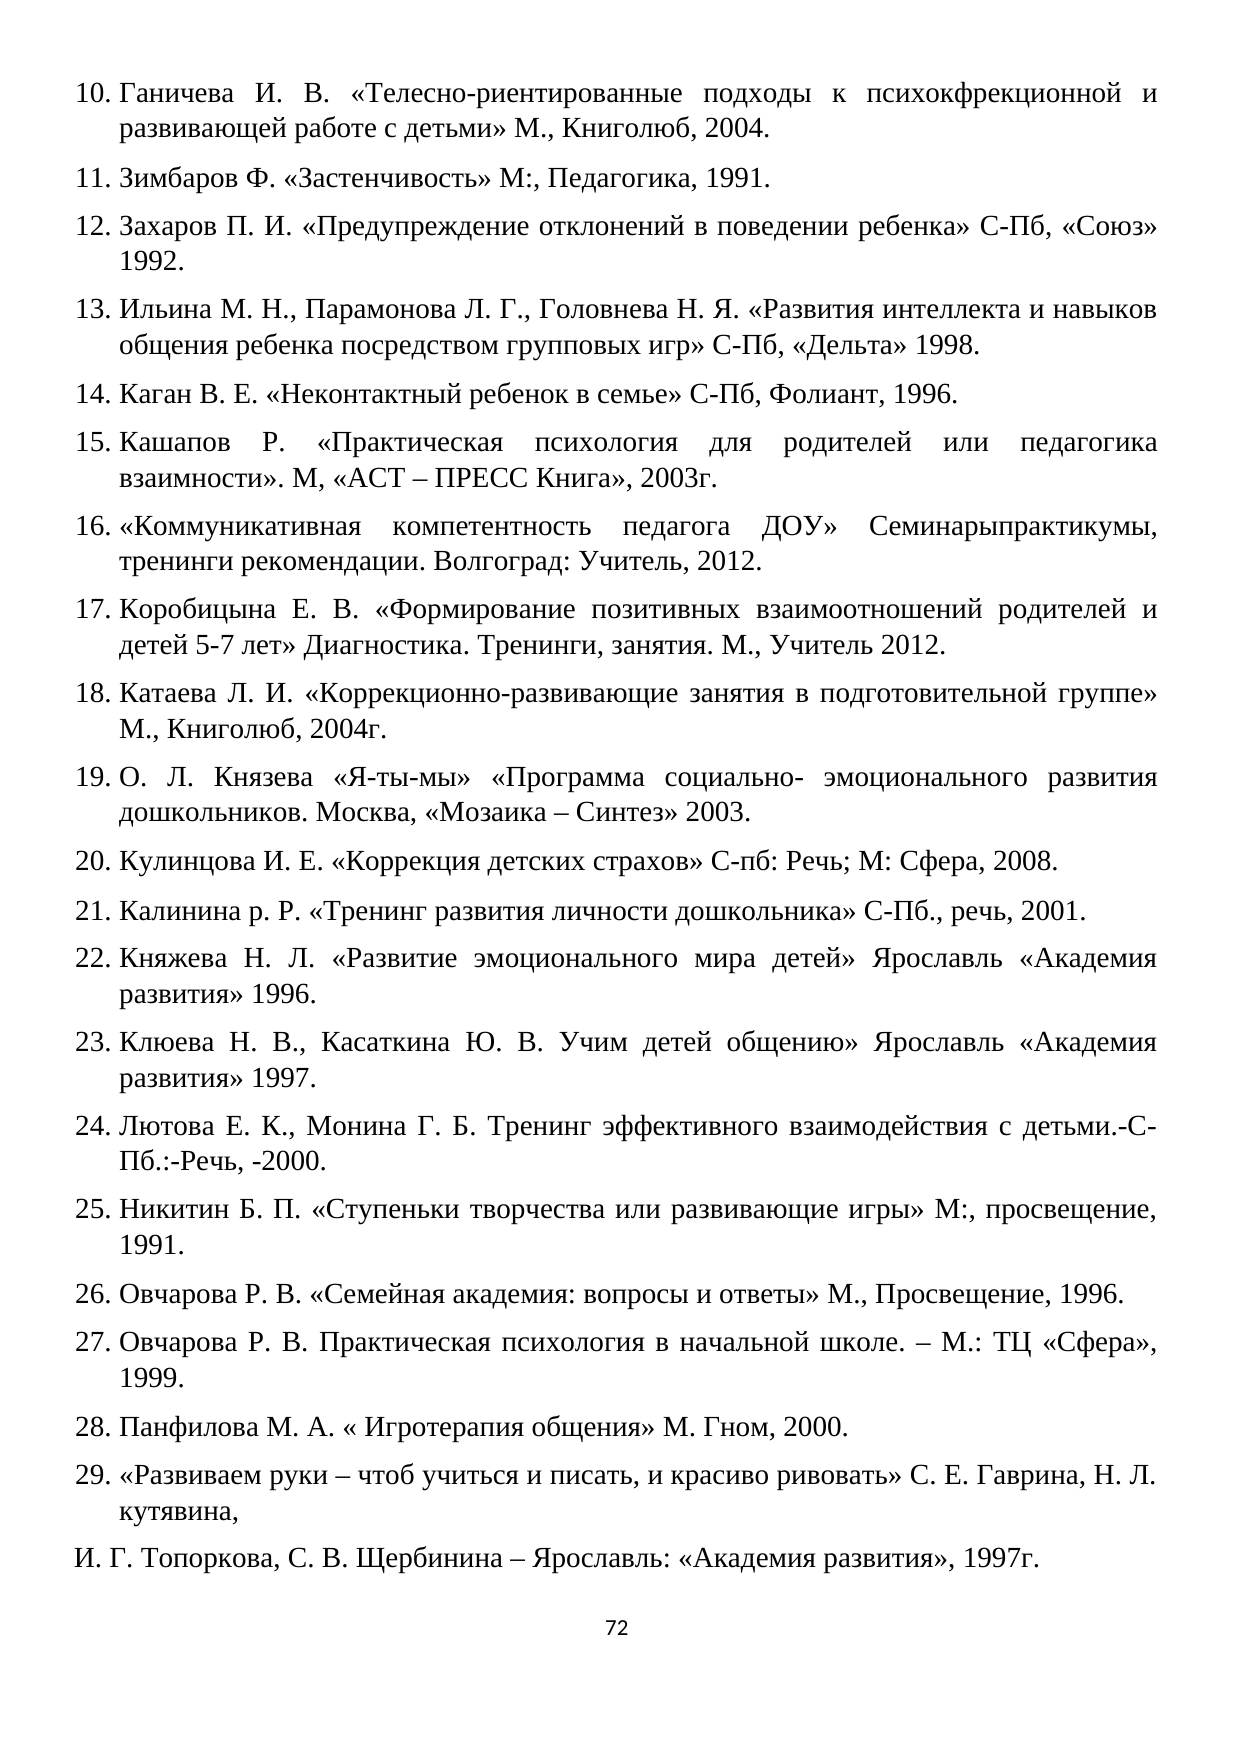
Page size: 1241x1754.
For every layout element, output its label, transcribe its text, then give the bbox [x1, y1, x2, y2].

list «Развиваем руки – чтоб учиться и писать, и красиво ривовать» С. Е. Гаврина, Н. Л. кутявина, [75, 1457, 1159, 1527]
list Зимбаров Ф. «Застенчивость» М:, Педагогика, 1991. [75, 159, 1159, 194]
list Кашапов Р. «Практическая психология для родителей или педагогика взаимности». М, «АСТ – ПРЕСС Книга», 2003г. [75, 424, 1159, 494]
list Катаева Л. И. «Коррекционно-развивающие занятия в подготовительной группе» М., Книголюб, 2004г. [75, 675, 1159, 745]
list Ильина М. Н., Парамонова Л. Г., Головнева Н. Я. «Развития интеллекта и навыков общения ребенка посредством групповых игр» С-Пб, «Дельта» 1998. [75, 291, 1159, 362]
list Овчарова Р. В. «Семейная академия: вопросы и ответы» М., Просвещение, 1996. [75, 1275, 1159, 1311]
list Каган В. Е. «Неконтактный ребенок в семье» С-Пб, Фолиант, 1996. [75, 375, 1159, 411]
list Захаров П. И. «Предупреждение отклонений в поведении ребенка» С-Пб, «Союз» 1992. [75, 208, 1159, 278]
text И. Г. Топоркова, С. В. Щербинина – Ярославль: «Академия развития», 1997г. [73, 1541, 1159, 1574]
list «Коммуникативная компетентность педагога ДОУ» Семинарыпрактикумы, тренинги рекомендации. Волгоград: Учитель, 2012. [75, 508, 1159, 578]
list Княжева Н. Л. «Развитие эмоционального мира детей» Ярославль «Академия развития» 1996. [75, 941, 1159, 1011]
list Ганичева И. В. «Телесно-риентированные подходы к психокфрекционной и развивающей работе с детьми» М., Книголюб, 2004. [75, 75, 1159, 145]
list Кулинцова И. Е. «Коррекция детских страхов» С-пб: Речь; М: Сфера, 2008. [75, 842, 1159, 878]
list Овчарова Р. В. Практическая психология в начальной школе. – М.: ТЦ «Сфера», 1999. [75, 1324, 1159, 1394]
list Калинина р. Р. «Тренинг развития личности дошкольника» С-Пб., речь, 2001. [75, 892, 1159, 927]
list Коробицына Е. В. «Формирование позитивных взаимоотношений родителей и детей 5-7 лет» Диагностика. Тренинги, занятия. М., Учитель 2012. [75, 591, 1159, 662]
list О. Л. Князева «Я-ты-мы» «Программа социально- эмоционального развития дошкольников. Москва, «Мозаика – Синтез» 2003. [75, 759, 1159, 829]
list Лютова Е. К., Монина Г. Б. Тренинг эффективного взаимодействия с детьми.-С-Пб.:-Речь, -2000. [75, 1108, 1159, 1178]
list Панфилова М. А. « Игротерапия общения» М. Гном, 2000. [75, 1408, 1159, 1443]
list Клюева Н. В., Касаткина Ю. В. Учим детей общению» Ярославль «Академия развития» 1997. [75, 1024, 1159, 1094]
list Никитин Б. П. «Ступеньки творчества или развивающие игры» М:, просвещение, 1991. [75, 1192, 1159, 1262]
